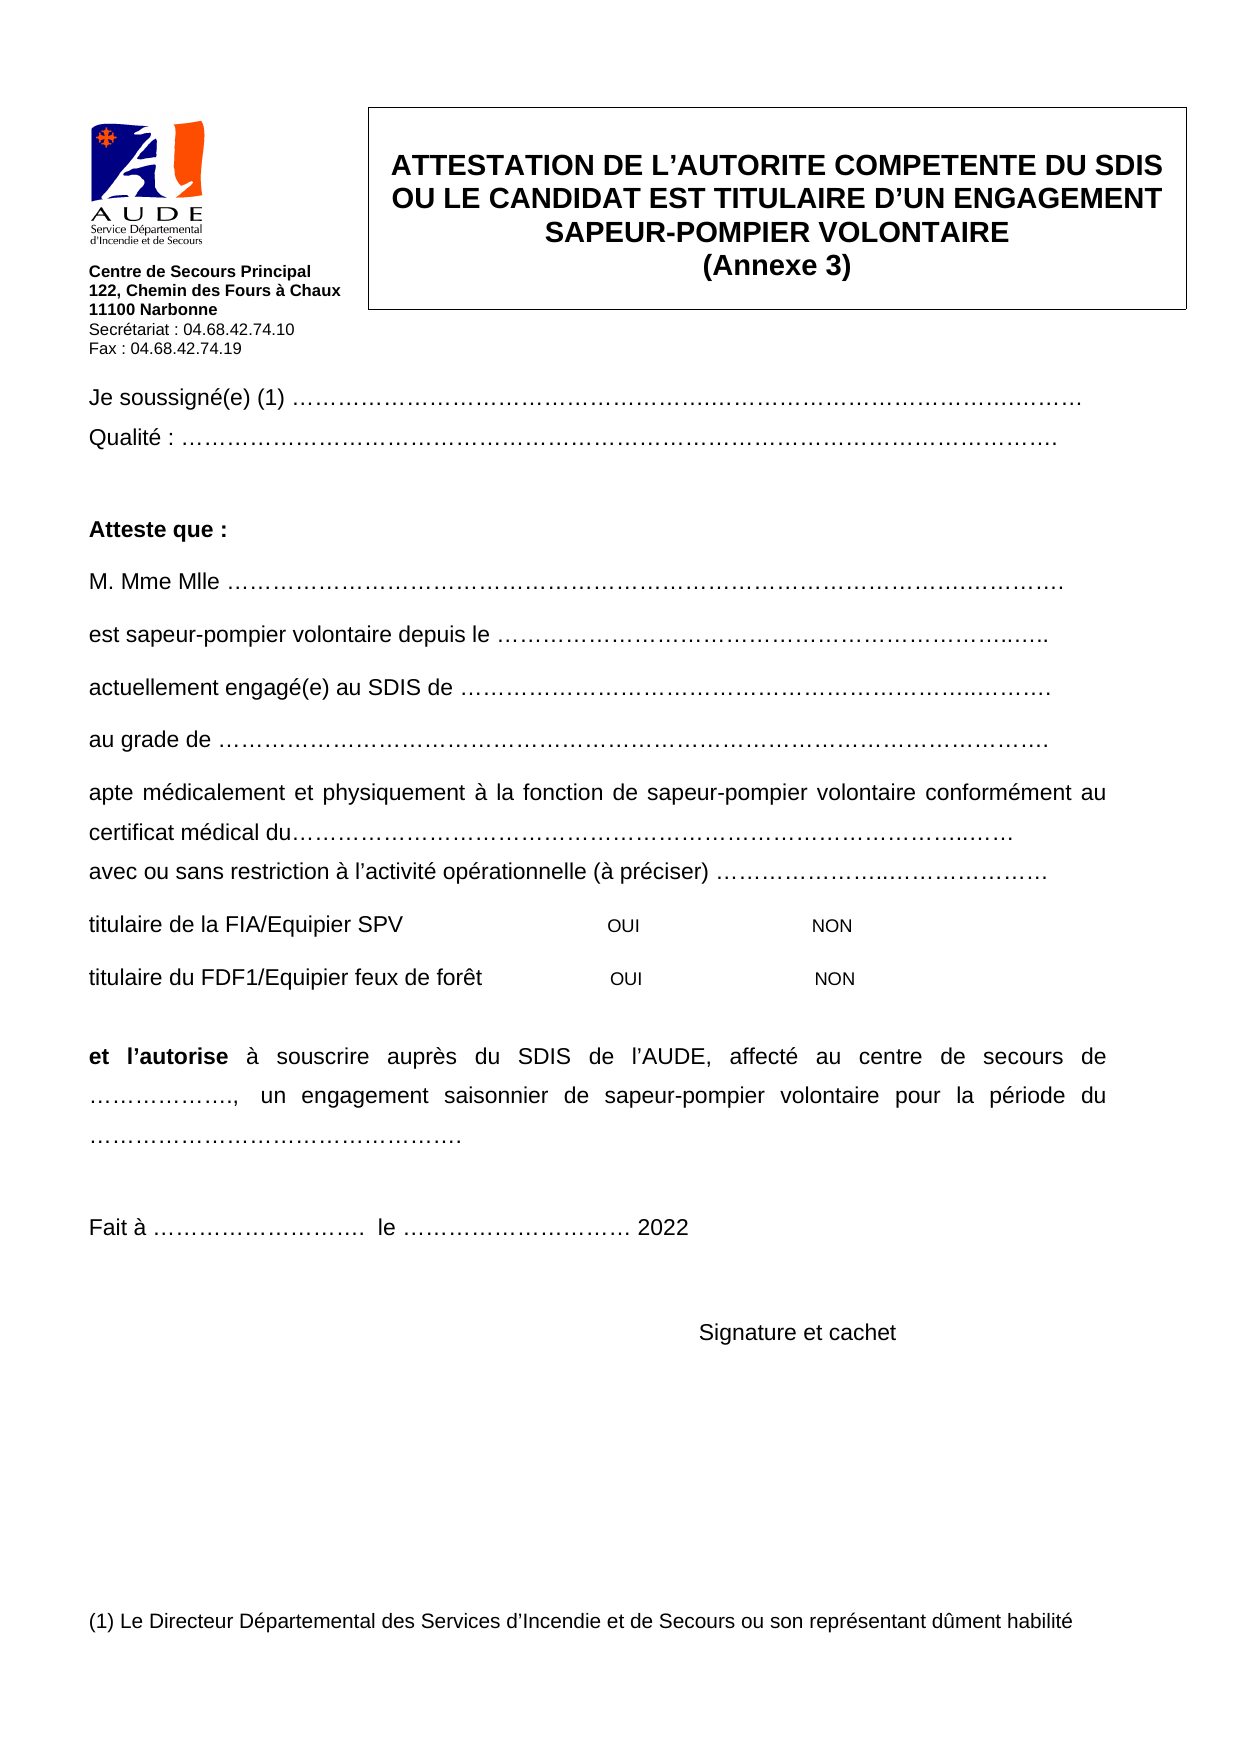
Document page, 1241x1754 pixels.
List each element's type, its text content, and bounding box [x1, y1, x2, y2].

text 122, Chemin des Fours à Chaux [89, 281, 368, 300]
text 11100 Narbonne [89, 300, 1107, 319]
text Je soussigné(e) (1) ……………………………………………….………………………………….……… [89, 384, 1107, 410]
text apte médicalement et physiquement à la fonction de sapeur-pompier volontaire conformément au certificat médical du……………………………………………………………………………..…… [89, 779, 1107, 845]
text M. Mme Mlle …………………………………………………………………………………….…………. [89, 568, 1107, 595]
text est sapeur-pompier volontaire depuis le …………………………………………………………..….. [89, 621, 1107, 647]
text Qualité : ……………………………………………………………………………………………………. [89, 423, 1107, 450]
text Secrétariat : 04.68.42.74.10 [89, 319, 1107, 338]
text (1) Le Directeur Départemental des Services d’Incendie et de Secours ou son représentant dûment habilité [89, 1609, 1107, 1633]
text au grade de ………………………………………………………………………………………………. [89, 726, 1107, 753]
text titulaire de la FIA/Equipier SPV oui non [89, 911, 1107, 937]
text Fait à ………………………. le ………………………… 2022 [89, 1214, 1107, 1240]
text avec ou sans restriction à l’activité opérationnelle (à préciser) …………………..………………… [89, 858, 1107, 884]
text Atteste que : [89, 516, 1107, 542]
text Centre de Secours Principal [89, 262, 368, 281]
text Signature et cachet [89, 1319, 1107, 1346]
text titulaire du FDF1/Equipier feux de forêt oui non [89, 963, 1107, 990]
text Fax : 04.68.42.74.19 [89, 338, 1107, 358]
text et l’autorise à souscrire auprès du SDIS de l’AUDE, affecté au centre de secours de ………………., un engagement saisonnier de sapeur-pompier volontaire pour la période du …………………………………………. [89, 1043, 1107, 1148]
text actuellement engagé(e) au SDIS de …………………………………………………………..………. [89, 674, 1107, 700]
